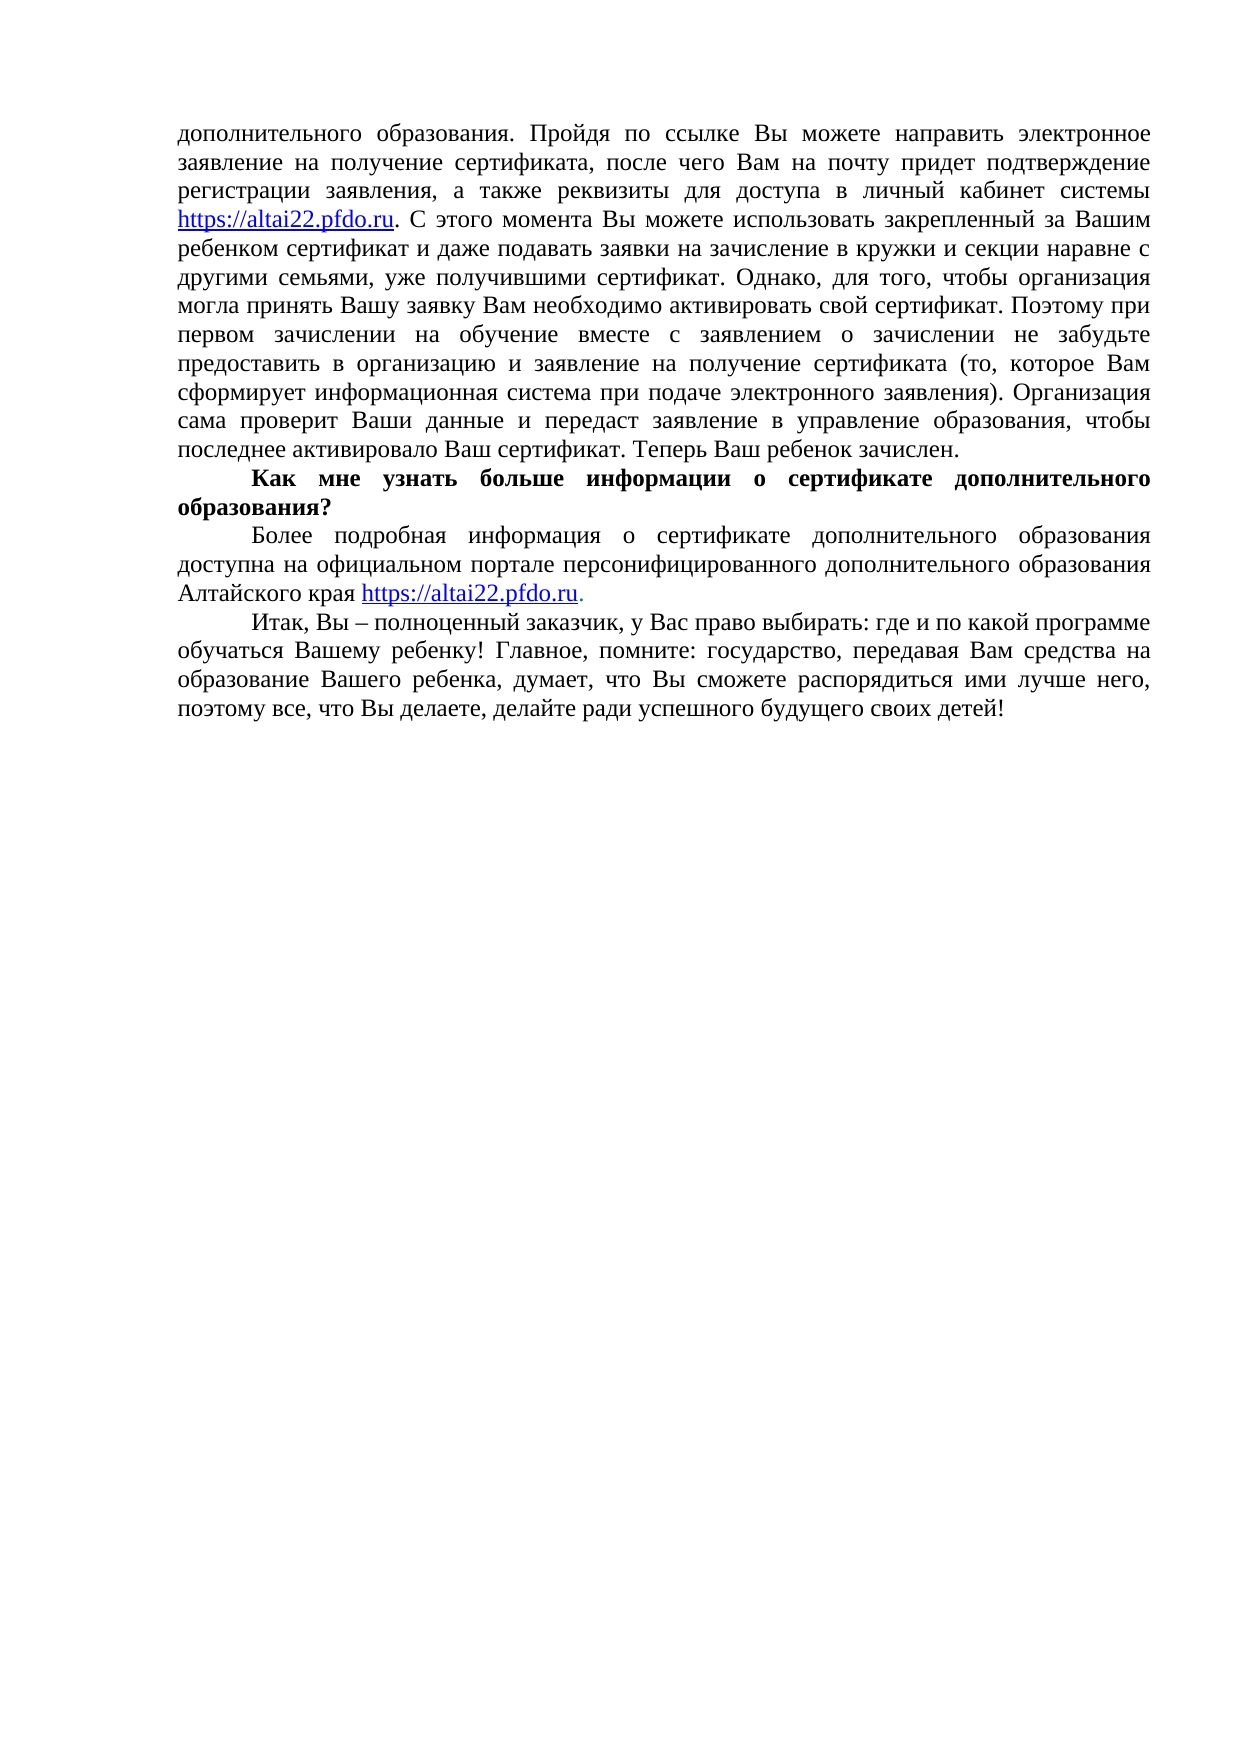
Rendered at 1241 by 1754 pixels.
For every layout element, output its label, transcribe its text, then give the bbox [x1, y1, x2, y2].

text Более подробная информация о сертификате дополнительного образования доступна на официальном портале персонифицированного дополнительного образования Алтайского края https://altai22.pfdo.ru. [177, 521, 1152, 607]
text Как мне узнать больше информации о сертификате дополнительного образования? [177, 463, 1152, 521]
text Итак, Вы – полноценный заказчик, у Вас право выбирать: где и по какой программе обучаться Вашему ребенку! Главное, помните: государство, передавая Вам средства на образование Вашего ребенка, думает, что Вы сможете распорядиться ими лучше него, поэтому все, что Вы делаете, делайте ради успешного будущего своих детей! [177, 607, 1152, 722]
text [177, 118, 1152, 463]
